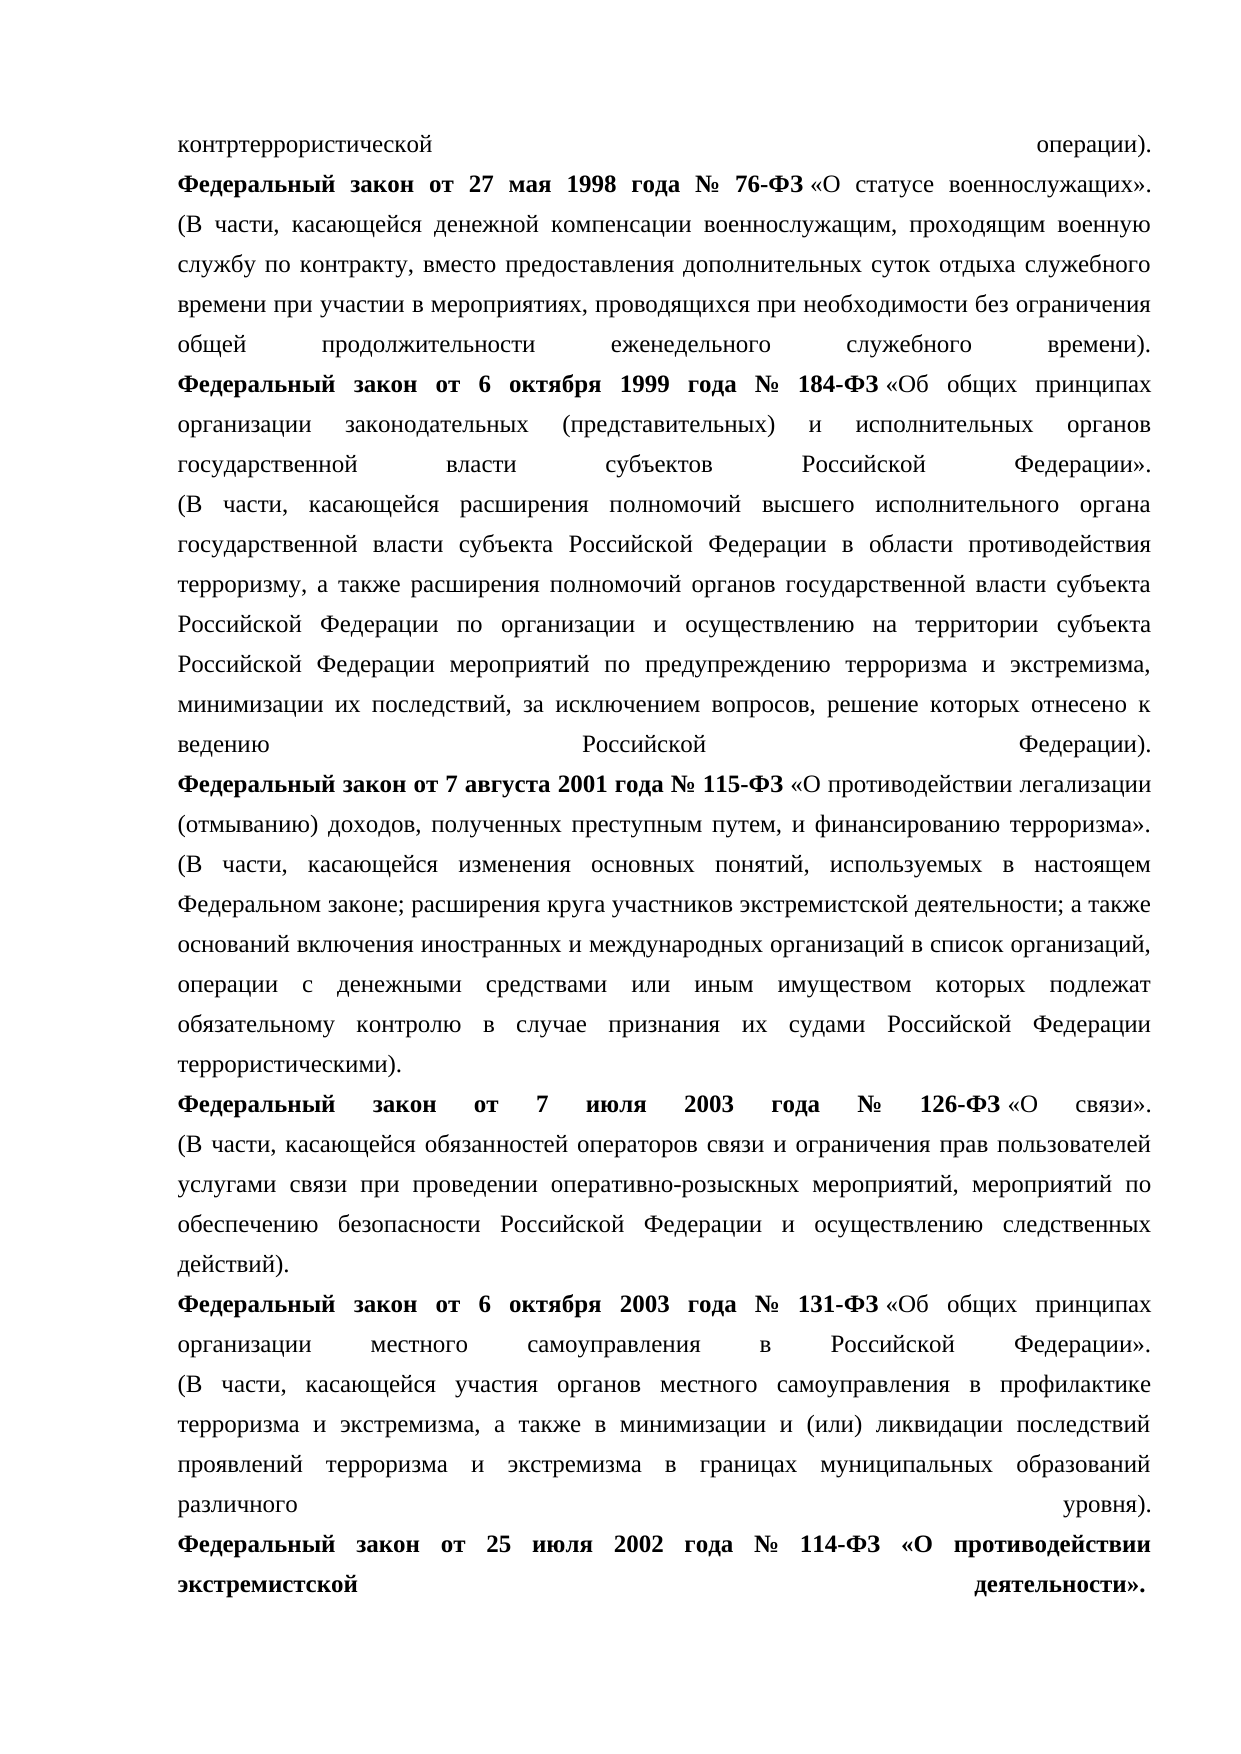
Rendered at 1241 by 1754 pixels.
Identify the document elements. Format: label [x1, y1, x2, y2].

text [177, 118, 1152, 1598]
